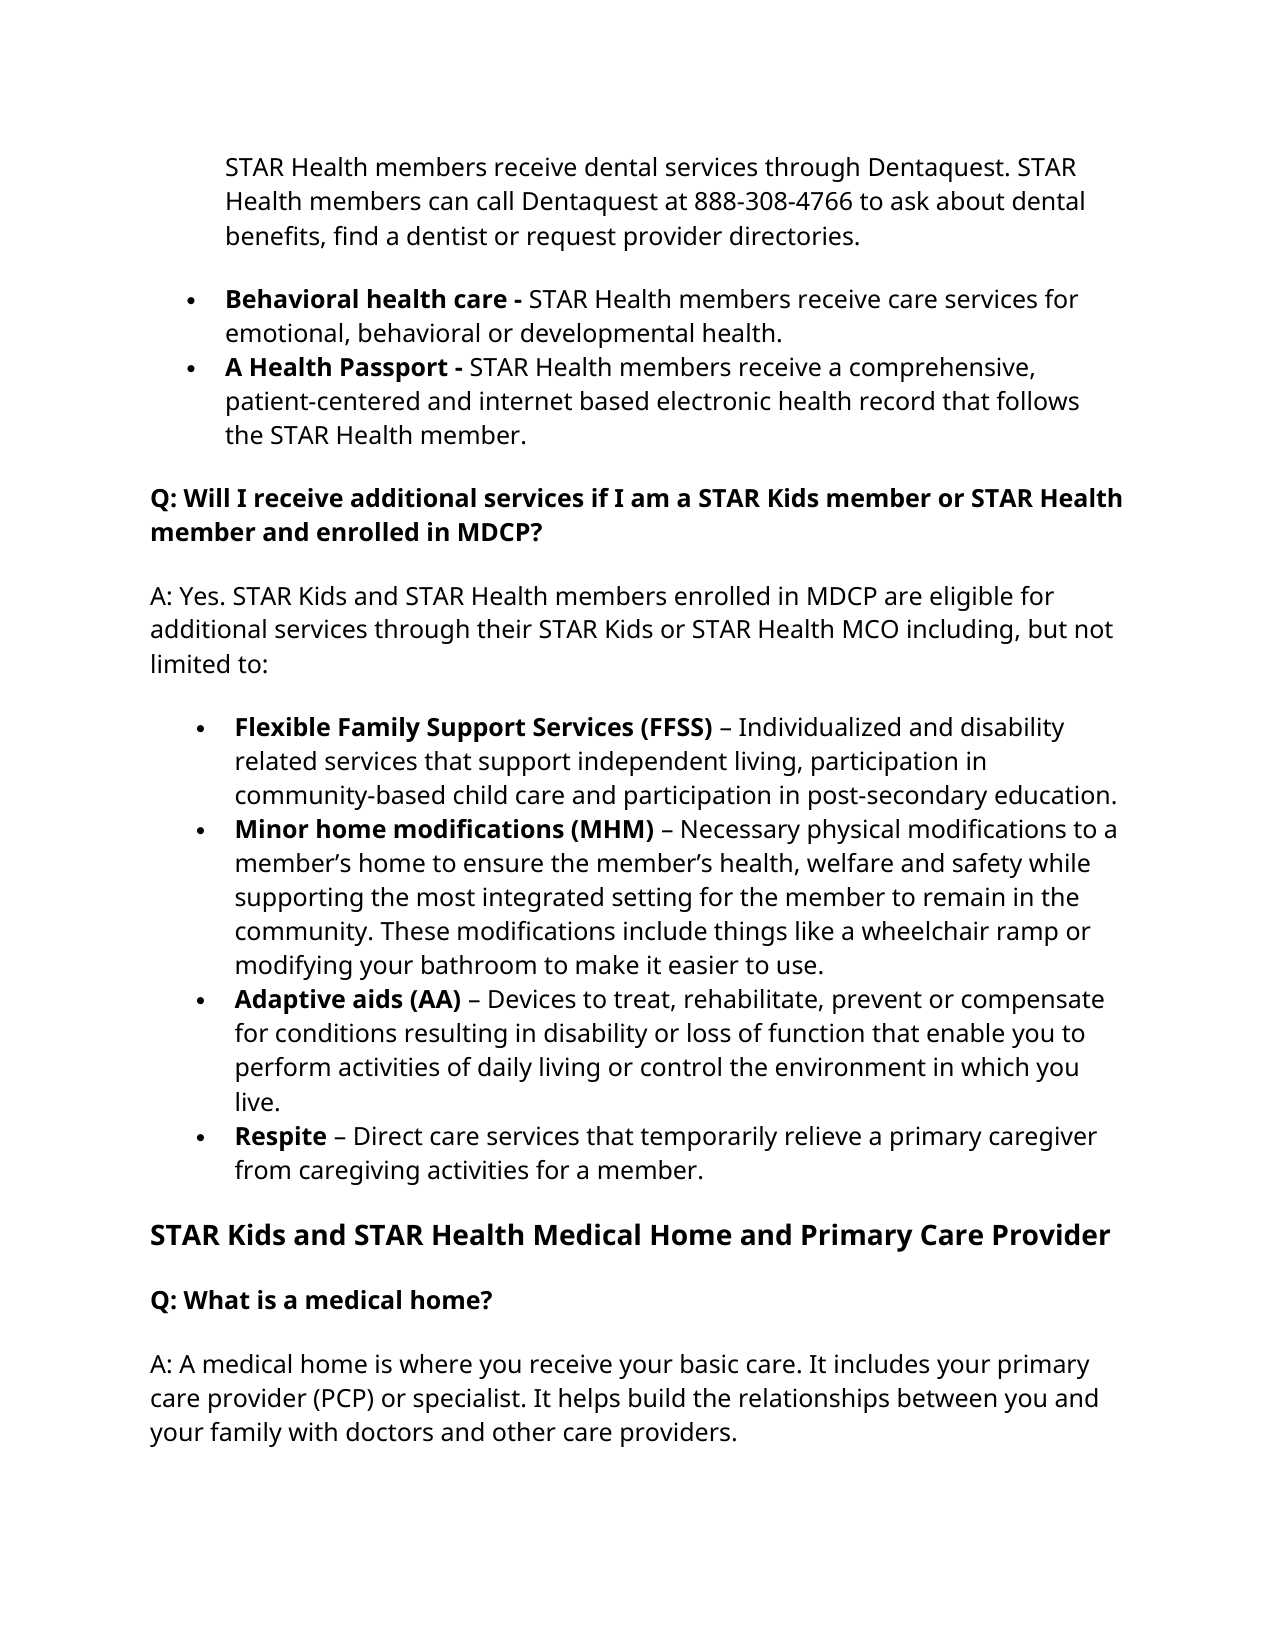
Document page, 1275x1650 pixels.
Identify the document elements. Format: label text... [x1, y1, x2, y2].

list Respite – Direct care services that temporarily relieve a primary caregiver from caregiving activities for a member. [197, 1118, 1125, 1186]
text STAR Kids and STAR Health Medical Home and Primary Care Provider [150, 1216, 1125, 1254]
text A: Yes. STAR Kids and STAR Health members enrolled in MDCP are eligible for additional services through their STAR Kids or STAR Health MCO including, but not limited to: [150, 578, 1125, 680]
text A: A medical home is where you receive your basic care. It includes your primary care provider (PCP) or specialist. It helps build the relationships between you and your family with doctors and other care providers. [150, 1346, 1125, 1448]
text Q: Will I receive additional services if I am a STAR Kids member or STAR Health member and enrolled in MDCP? [150, 481, 1125, 549]
list Flexible Family Support Services (FFSS) – Individualized and disability related services that support independent living, participation in community-based child care and participation in post-secondary education. [197, 709, 1125, 812]
text STAR Health members receive dental services through Dentaquest. STAR Health members can call Dentaquest at 888-308-4766 to ask about dental benefits, find a dentist or request provider directories. [225, 150, 1125, 252]
list Adaptive aids (AA) – Devices to treat, rehabilitate, prevent or compensate for conditions resulting in disability or loss of function that enable you to perform activities of daily living or control the environment in which you live. [197, 982, 1125, 1118]
list Minor home modifications (MHM) – Necessary physical modifications to a member’s home to ensure the member’s health, welfare and safety while supporting the most integrated setting for the member to remain in the community. These modifications include things like a wheelchair ramp or modifying your bathroom to make it easier to use. [197, 812, 1125, 982]
list A Health Passport - STAR Health members receive a comprehensive, patient-centered and internet based electronic health record that follows the STAR Health member. [187, 349, 1125, 452]
text Q: What is a medical home? [150, 1283, 1125, 1317]
list Behavioral health care - STAR Health members receive care services for emotional, behavioral or developmental health. [187, 281, 1125, 349]
